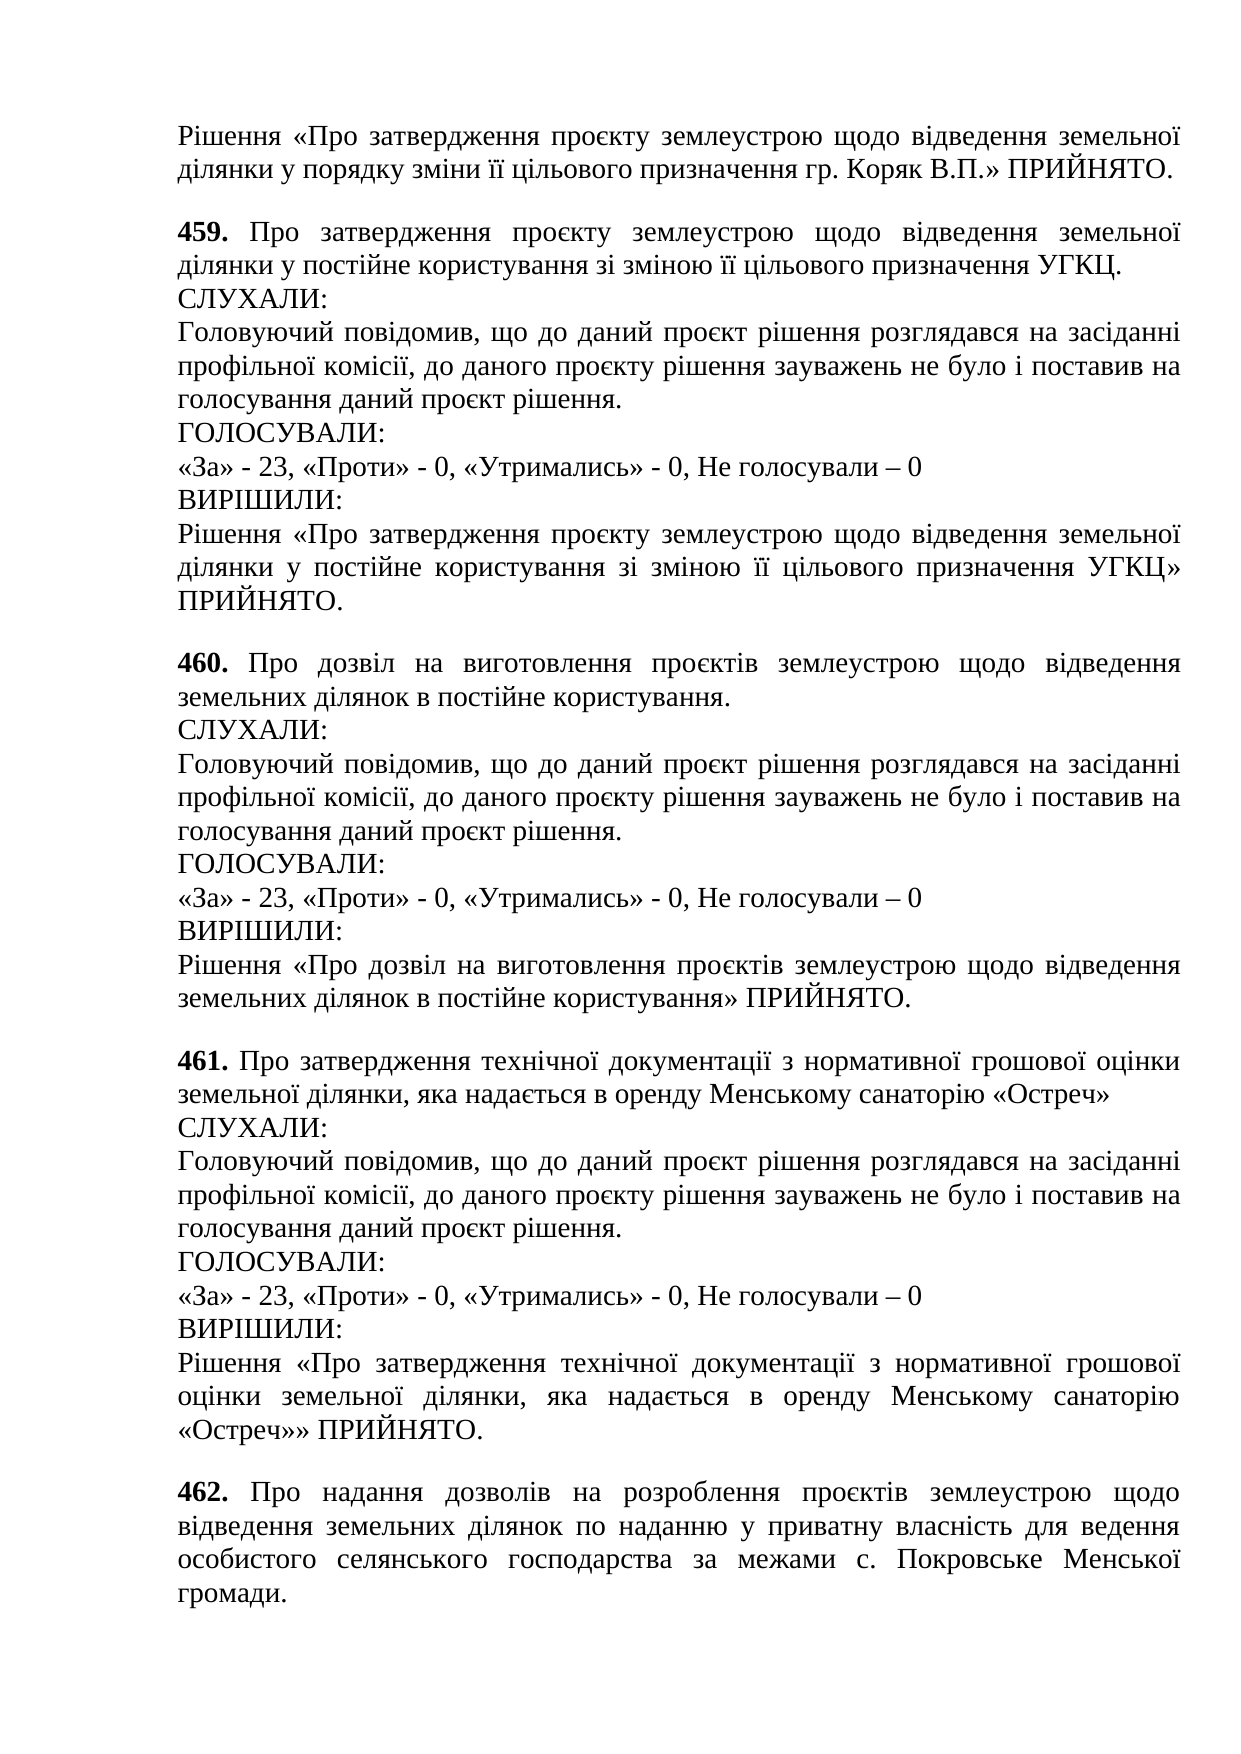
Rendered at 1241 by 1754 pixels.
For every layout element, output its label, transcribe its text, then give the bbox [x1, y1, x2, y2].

text 460. Про дозвіл на виготовлення проєктів землеустрою щодо відведення земельних ділянок в постійне користування. [177, 645, 1181, 712]
text «За» - 23, «Проти» - 0, «Утримались» - 0, Не голосували – 0 [177, 880, 1181, 913]
text Головуючий повідомив, що до даний проєкт рішення розглядався на засіданні профільної комісії, до даного проєкту рішення зауважень не було і поставив на голосування даний проєкт рішення. [177, 746, 1181, 846]
text Головуючий повідомив, що до даний проєкт рішення розглядався на засіданні профільної комісії, до даного проєкту рішення зауважень не було і поставив на голосування даний проєкт рішення. [177, 1143, 1181, 1244]
text ГОЛОСУВАЛИ: [177, 846, 1181, 880]
text Рішення «Про затвердження проєкту землеустрою щодо відведення земельної ділянки у порядку зміни її цільового призначення гр. Коряк В.П.» ПРИЙНЯТО. [177, 118, 1181, 185]
text 461. Про затвердження технічної документації з нормативної грошової оцінки земельної ділянки, яка надається в оренду Менському санаторію «Остреч» [177, 1043, 1181, 1110]
text СЛУХАЛИ: [177, 712, 1181, 746]
text ГОЛОСУВАЛИ: [177, 1244, 1181, 1278]
text ВИРІШИЛИ: [177, 482, 1181, 516]
text СЛУХАЛИ: [177, 1110, 1181, 1143]
text Рішення «Про затвердження технічної документації з нормативної грошової оцінки земельної ділянки, яка надається в оренду Менському санаторію «Остреч»» ПРИЙНЯТО. [177, 1345, 1181, 1445]
text ГОЛОСУВАЛИ: [177, 415, 1181, 449]
text Рішення «Про дозвіл на виготовлення проєктів землеустрою щодо відведення земельних ділянок в постійне користування» ПРИЙНЯТО. [177, 947, 1181, 1014]
text Головуючий повідомив, що до даний проєкт рішення розглядався на засіданні профільної комісії, до даного проєкту рішення зауважень не було і поставив на голосування даний проєкт рішення. [177, 314, 1181, 415]
text «За» - 23, «Проти» - 0, «Утримались» - 0, Не голосували – 0 [177, 449, 1181, 482]
text 462. Про надання дозволів на розроблення проєктів землеустрою щодо відведення земельних ділянок по наданню у приватну власність для ведення особистого селянського господарства за межами с. Покровське Менської громади. [177, 1474, 1181, 1608]
text 459. Про затвердження проєкту землеустрою щодо відведення земельної ділянки у постійне користування зі зміною її цільового призначення УГКЦ. [177, 214, 1181, 281]
text ВИРІШИЛИ: [177, 913, 1181, 947]
text Рішення «Про затвердження проєкту землеустрою щодо відведення земельної ділянки у постійне користування зі зміною її цільового призначення УГКЦ» ПРИЙНЯТО. [177, 516, 1181, 616]
text «За» - 23, «Проти» - 0, «Утримались» - 0, Не голосували – 0 [177, 1278, 1181, 1311]
text ВИРІШИЛИ: [177, 1311, 1181, 1345]
text СЛУХАЛИ: [177, 281, 1181, 314]
